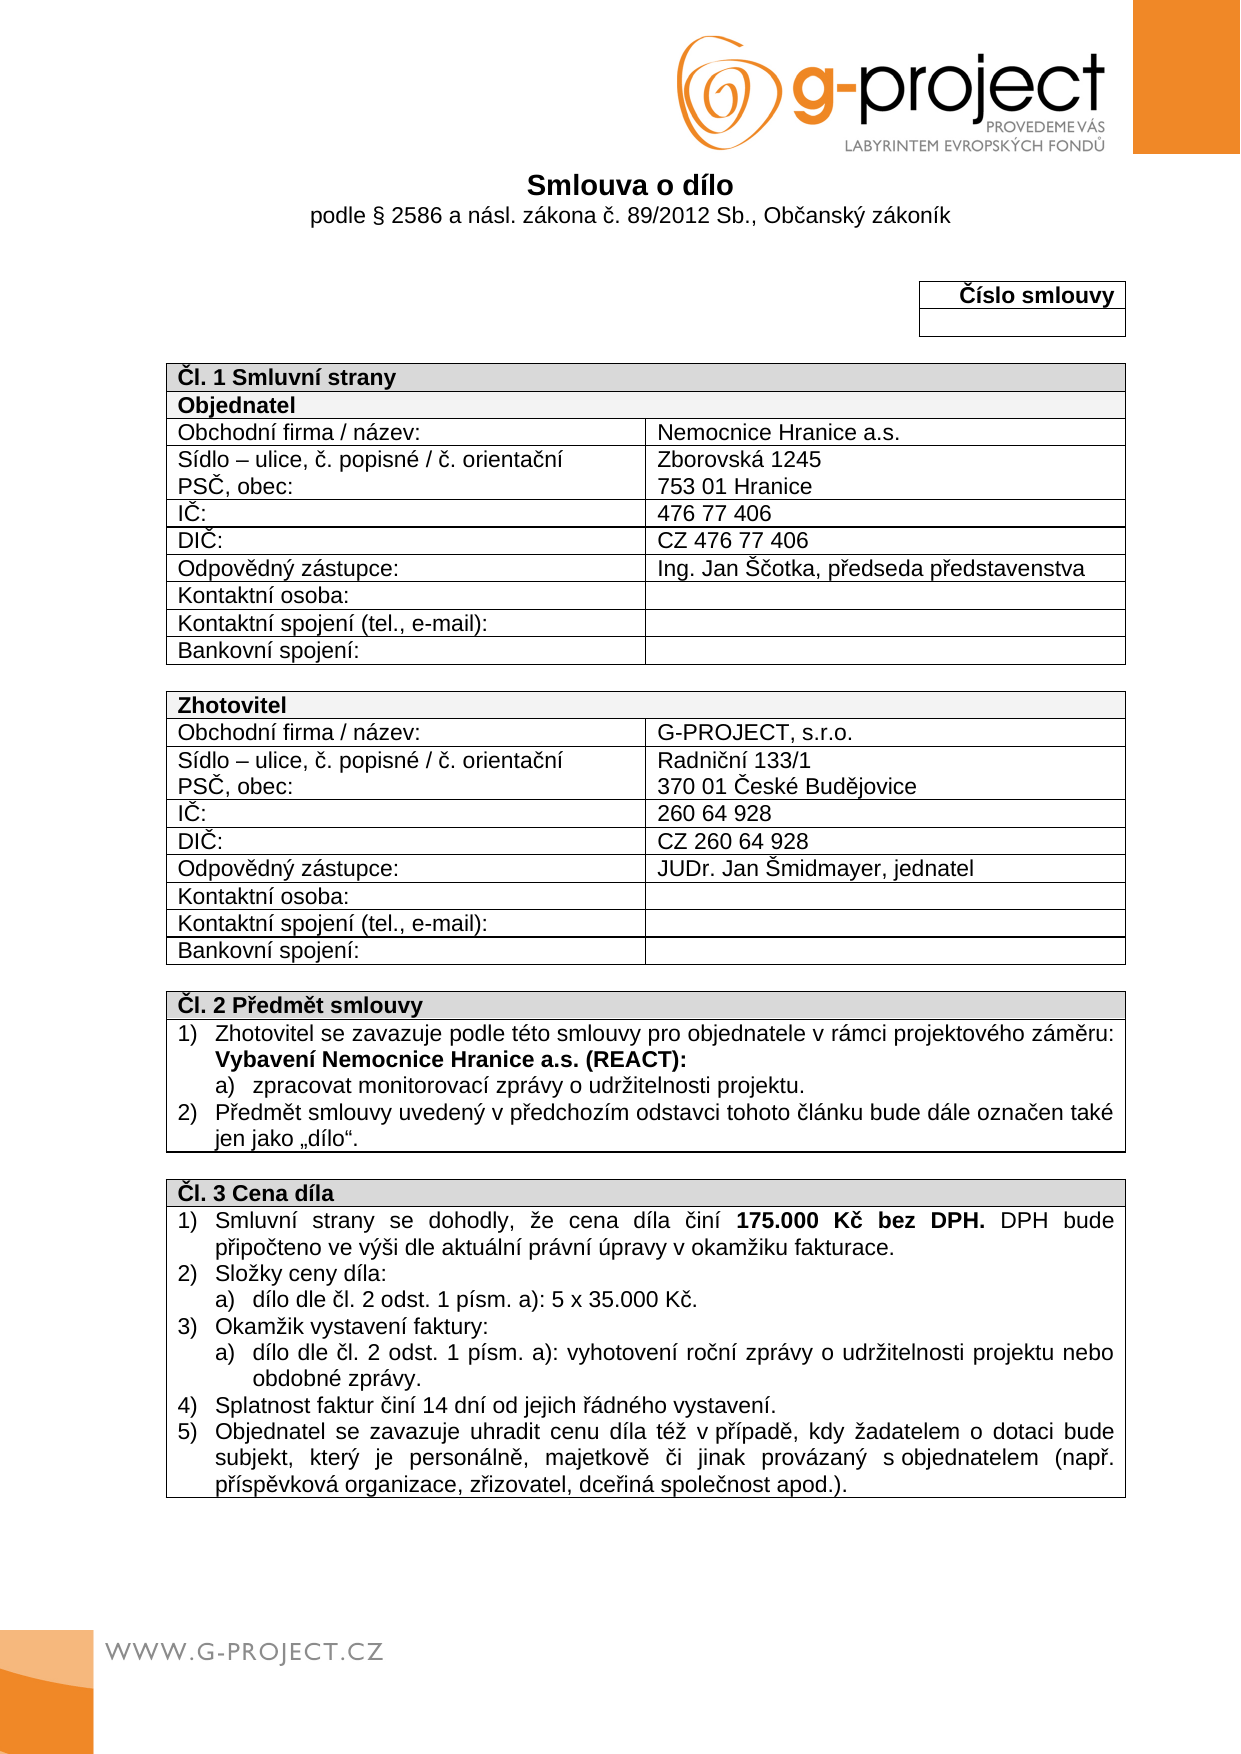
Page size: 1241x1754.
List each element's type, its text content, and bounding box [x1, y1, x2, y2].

table_cell JUDr. Jan Šmidmayer, jednatel [646, 855, 1125, 882]
table_cell Kontaktní spojení (tel., e-mail): [167, 910, 645, 936]
table_cell [646, 610, 1125, 636]
table_cell Odpovědný zástupce: [167, 555, 645, 581]
table_cell [646, 938, 1125, 964]
table_cell Odpovědný zástupce: [167, 855, 645, 882]
table_cell 476 77 406 [646, 500, 1125, 526]
table_cell [646, 582, 1125, 609]
table_cell Zhotovitel se zavazuje podle této smlouvy pro objednatele v rámci projektového záměru: Vybavení Nemocnice Hranice a.s. (REACT): zpracovat monitorovací zprávy o udržitelnosti projektu. Předmět smlouvy uvedený v předchozím odstavci tohoto článku bude dále označen také jen jako „dílo“. [167, 1020, 1125, 1151]
table_cell [646, 883, 1125, 909]
table_cell 260 64 928 [646, 800, 1125, 827]
table_cell IČ: [167, 800, 645, 827]
table_header Čl. 3 Cena díla [167, 1180, 1125, 1206]
table_cell CZ 260 64 928 [646, 828, 1125, 854]
picture [671, 0, 1240, 154]
table_cell [646, 910, 1125, 936]
table_header Čl. 2 Předmět smlouvy [167, 992, 1125, 1018]
table_cell [646, 637, 1125, 663]
table_cell Obchodní firma / název: [167, 419, 645, 445]
table_cell Sídlo – ulice, č. popisné / č. orientační PSČ, obec: [167, 446, 645, 499]
table_cell IČ: [167, 500, 645, 526]
picture [0, 1630, 390, 1754]
table_cell Obchodní firma / název: [167, 719, 645, 746]
table_cell Smluvní strany se dohodly, že cena díla činí 175.000 Kč bez DPH. DPH bude připočteno ve výši dle aktuální právní úpravy v okamžiku fakturace. Složky ceny díla: dílo dle čl. 2 odst. 1 písm. a): 5 x 35.000 Kč. Okamžik vystavení faktury: dílo dle čl. 2 odst. 1 písm. a): vyhotovení roční zprávy o udržitelnosti projektu nebo obdobné zprávy. Splatnost faktur činí 14 dní od jejich řádného vystavení. Objednatel se zavazuje uhradit cenu díla též v případě, kdy žadatelem o dotaci bude subjekt, který je personálně, majetkově či jinak provázaný s objednatelem (např. příspěvková organizace, zřizovatel, dceřiná společnost apod.). [167, 1207, 1125, 1497]
table_cell Bankovní spojení: [167, 637, 645, 663]
table_header Zhotovitel [167, 692, 1125, 718]
table_cell CZ 476 77 406 [646, 528, 1125, 554]
table_cell Zborovská 1245 753 01 Hranice [646, 446, 1125, 499]
table_cell Bankovní spojení: [167, 938, 645, 964]
table_cell DIČ: [167, 528, 645, 554]
table_cell Radniční 133/1 370 01 České Budějovice [646, 747, 1125, 799]
table_cell DIČ: [167, 828, 645, 854]
table_cell Kontaktní osoba: [167, 582, 645, 609]
table_cell [920, 309, 1125, 336]
text Smlouva o dílo [154, 168, 1106, 202]
table_header Čl. 1 Smluvní strany [167, 364, 1125, 391]
table_cell Ing. Jan Ščotka, předseda představenstva [646, 555, 1125, 581]
table_cell G-PROJECT, s.r.o. [646, 719, 1125, 746]
text podle § 2586 a násl. zákona č. 89/2012 Sb., Občanský zákoník [154, 202, 1106, 228]
table_cell Nemocnice Hranice a.s. [646, 419, 1125, 445]
table_cell Objednatel [167, 392, 1125, 418]
table_cell Sídlo – ulice, č. popisné / č. orientační PSČ, obec: [167, 747, 645, 799]
table_cell Kontaktní spojení (tel., e-mail): [167, 610, 645, 636]
table_header Číslo smlouvy [920, 282, 1125, 308]
table_cell Kontaktní osoba: [167, 883, 645, 909]
